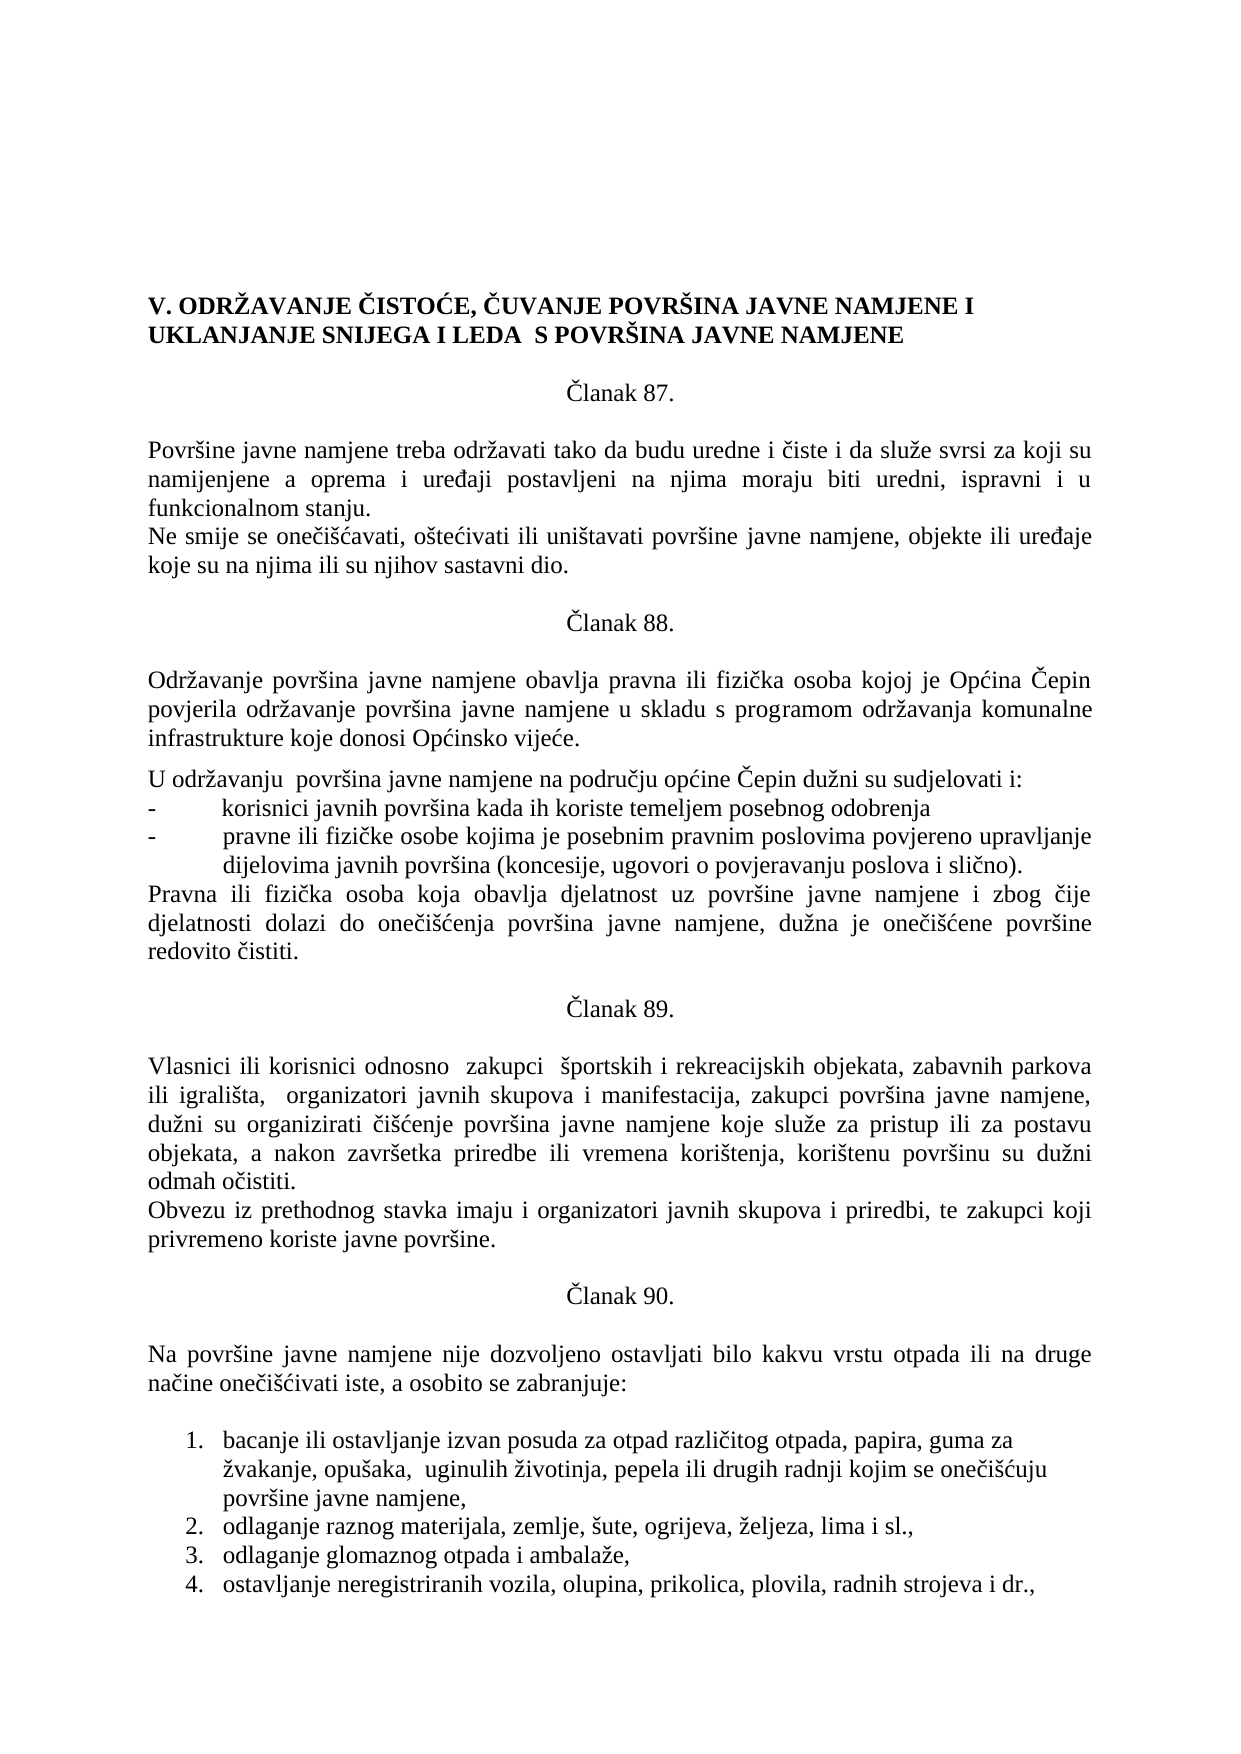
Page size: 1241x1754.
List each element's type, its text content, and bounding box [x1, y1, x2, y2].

text U održavanju površina javne namjene na području općine Čepin dužni su sudjelovati i: [148, 764, 1093, 793]
text Pravna ili fizička osoba koja obavlja djelatnost uz površine javne namjene i zbog čije djelatnosti dolazi do onečišćenja površina javne namjene, dužna je onečišćene površine redovito čistiti. [148, 879, 1093, 965]
text Obvezu iz prethodnog stavka imaju i organizatori javnih skupova i priredbi, te zakupci koji privremeno koriste javne površine. [148, 1195, 1093, 1253]
text Održavanje površina javne namjene obavlja pravna ili fizička osoba kojoj je Općina Čepin povjerila održavanje površina javne namjene u skladu s programom održavanja komunalne infrastrukture koje donosi Općinsko vijeće. [148, 665, 1093, 751]
text Površine javne namjene treba održavati tako da budu uredne i čiste i da služe svrsi za koji su namijenjene a oprema i uređaji postavljeni na njima moraju biti uredni, ispravni i u funkcionalnom stanju. [148, 435, 1093, 521]
text Ne smije se onečišćavati, oštećivati ili uništavati površine javne namjene, objekte ili uređaje koje su na njima ili su njihov sastavni dio. [148, 521, 1093, 579]
list ostavljanje neregistriranih vozila, olupina, prikolica, plovila, radnih strojeva i dr., [185, 1569, 1093, 1598]
text Članak 90. [148, 1281, 1093, 1310]
text Na površine javne namjene nije dozvoljeno ostavljati bilo kakvu vrstu otpada ili na druge načine onečišćivati iste, a osobito se zabranjuje: [148, 1339, 1093, 1396]
text - pravne ili fizičke osobe kojima je posebnim pravnim poslovima povjereno upravljanje dijelovima javnih površina (koncesije, ugovori o povjeravanju poslova i slično). [148, 821, 1093, 879]
list bacanje ili ostavljanje izvan posuda za otpad različitog otpada, papira, guma za žvakanje, opušaka, uginulih životinja, pepela ili drugih radnji kojim se onečišćuju površine javne namjene, [185, 1425, 1093, 1511]
text Vlasnici ili korisnici odnosno zakupci športskih i rekreacijskih objekata, zabavnih parkova ili igrališta, organizatori javnih skupova i manifestacija, zakupci površina javne namjene, dužni su organizirati čišćenje površina javne namjene koje služe za pristup ili za postavu objekata, a nakon završetka priredbe ili vremena korištenja, korištenu površinu su dužni odmah očistiti. [148, 1051, 1093, 1195]
text Članak 89. [148, 994, 1093, 1023]
text Članak 88. [148, 608, 1093, 636]
list odlaganje glomaznog otpada i ambalaže, [185, 1540, 1093, 1569]
list odlaganje raznog materijala, zemlje, šute, ogrijeva, željeza, lima i sl., [185, 1511, 1093, 1540]
text - korisnici javnih površina kada ih koriste temeljem posebnog odobrenja [148, 793, 1093, 821]
text V. ODRŽAVANJE ČISTOĆE, ČUVANJE POVRŠINA JAVNE NAMJENE I UKLANJANJE SNIJEGA I LEDA S POVRŠINA JAVNE NAMJENE [148, 291, 1093, 349]
text Članak 87. [148, 378, 1093, 406]
